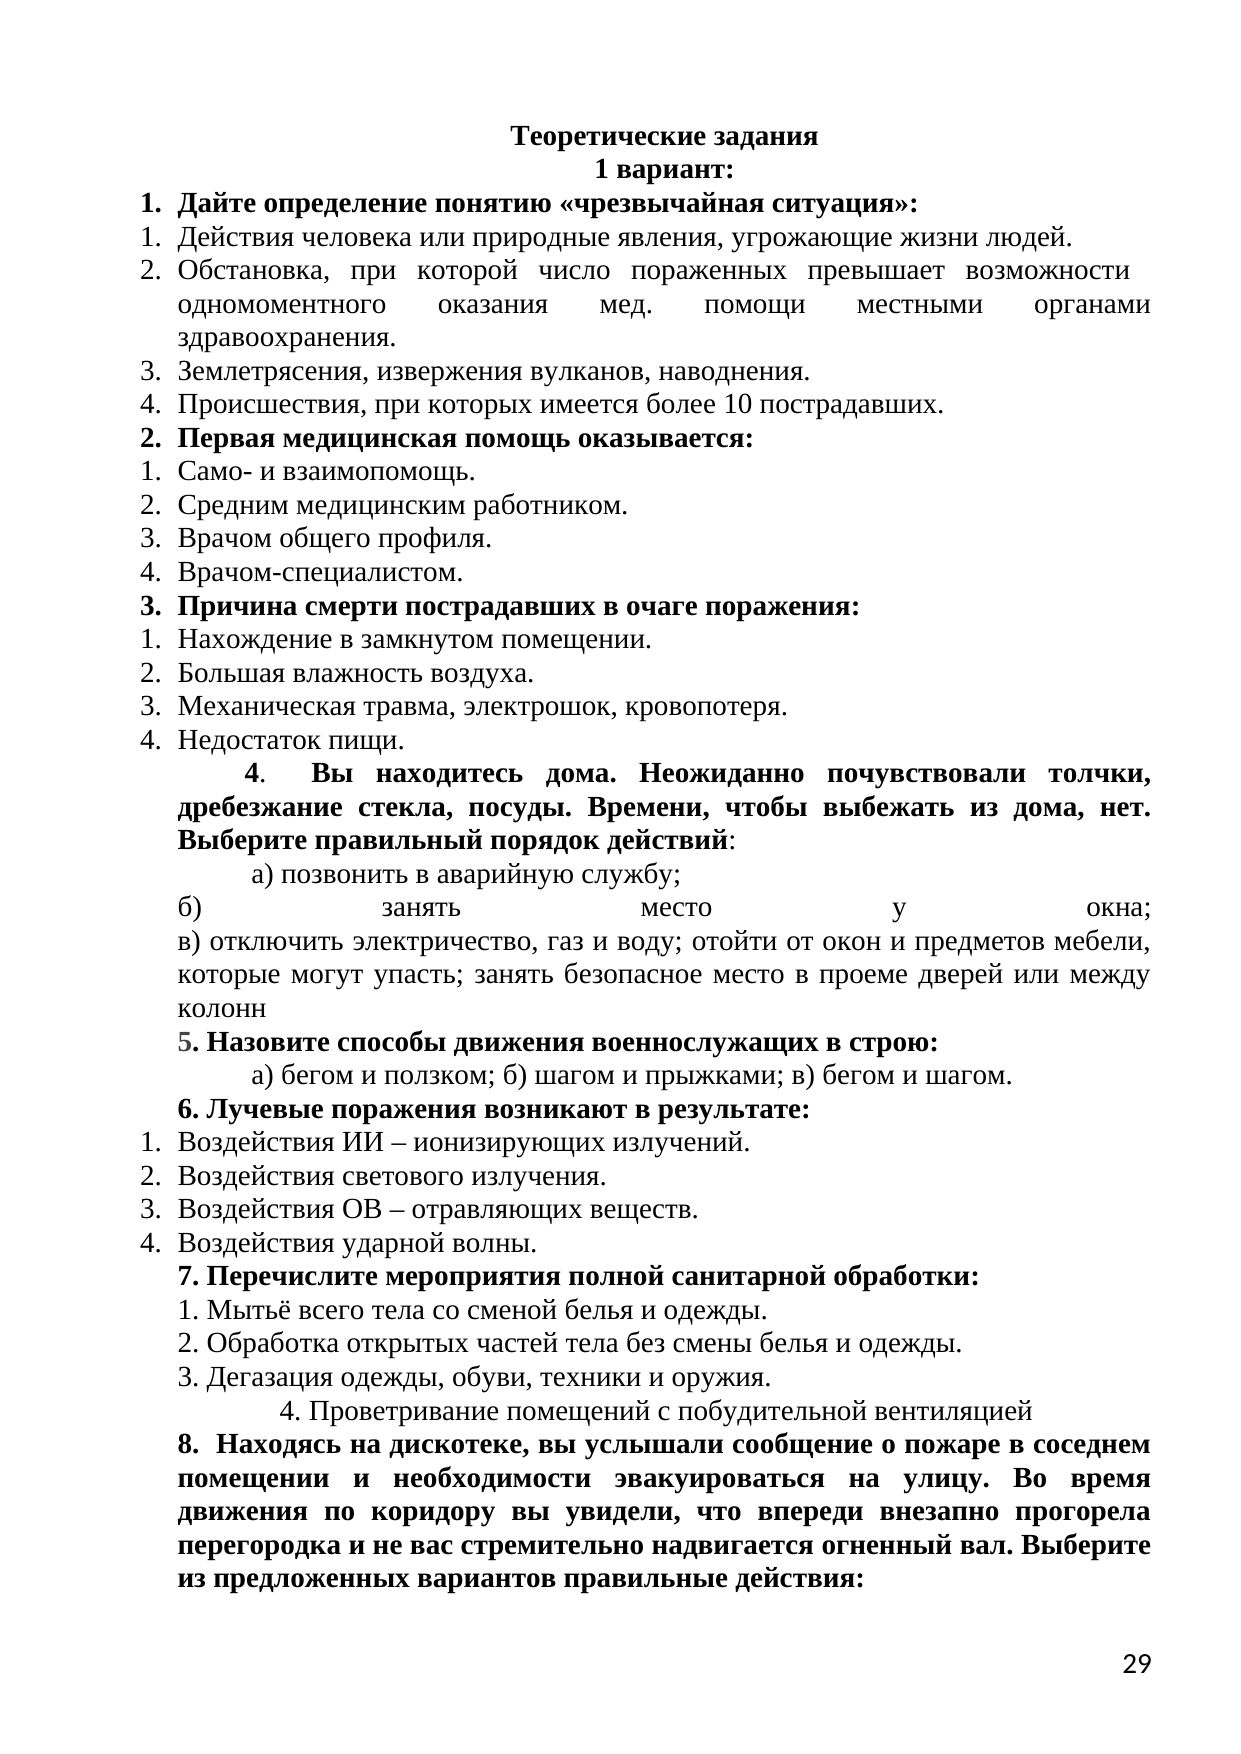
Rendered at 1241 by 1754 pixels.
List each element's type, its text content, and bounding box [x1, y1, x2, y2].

text 4. Проветривание помещений с побудительной вентиляцией [177, 1393, 1152, 1426]
list Само- и взаимопомощь. [140, 453, 1152, 487]
list Воздействия светового излучения. [140, 1158, 1152, 1191]
text 4. Вы находитесь дома. Неожиданно почувствовали толчки, дребезжание стекла, посуды. Времени, чтобы выбежать из дома, нет. Выберите правильный порядок действий: [177, 755, 1152, 856]
text а) бегом и ползком; б) шагом и прыжками; в) бегом и шагом. [177, 1057, 1152, 1091]
text 6. Лучевые поражения возникают в результате: [177, 1091, 1152, 1124]
list Воздействия ИИ – ионизирующих излучений. [140, 1124, 1152, 1158]
list Действия человека или природные явления, угрожающие жизни людей. [140, 219, 1152, 252]
list Большая влажность воздуха. [140, 655, 1152, 688]
list Недостаток пищи. [140, 722, 1152, 755]
list Средним медицинским работником. [140, 487, 1152, 521]
list Обстановка, при которой число пораженных превышает возможности одномоментного оказания мед. помощи местными органами здравоохранения. [140, 252, 1152, 353]
text 3. Дегазация одежды, обуви, техники и оружия. [177, 1359, 1152, 1393]
text 7. Перечислите мероприятия полной санитарной обработки: [177, 1258, 1152, 1292]
text 2. Обработка открытых частей тела без смены белья и одежды. [177, 1326, 1152, 1359]
list Дайте определение понятию «чрезвычайная ситуация»: [140, 185, 1152, 219]
list Нахождение в замкнутом помещении. [140, 621, 1152, 655]
list Врачом общего профиля. [140, 521, 1152, 554]
text а) позвонить в аварийную службу; [177, 856, 1152, 889]
list Причина смерти пострадавших в очаге поражения: [140, 588, 1152, 621]
text 1. Мытьё всего тела со сменой белья и одежды. [177, 1292, 1152, 1326]
list Механическая травма, электрошок, кровопотеря. [140, 688, 1152, 722]
list Первая медицинская помощь оказывается: [140, 420, 1152, 453]
text б) занять место у окна; в) отключить электричество, газ и воду; отойти от окон и предметов мебели, которые могут упасть; занять безопасное место в проеме дверей или между колонн [177, 889, 1152, 1024]
text Теоретические задания [177, 118, 1152, 152]
text 1 вариант: [177, 152, 1152, 185]
list Землетрясения, извержения вулканов, наводнения. [140, 353, 1152, 386]
list Врачом-специалистом. [140, 554, 1152, 588]
list Воздействия ОВ – отравляющих веществ. [140, 1191, 1152, 1225]
list Воздействия ударной волны. [140, 1225, 1152, 1258]
text 8. Находясь на дискотеке, вы услышали сообщение о пожаре в соседнем помещении и необходимости эвакуироваться на улицу. Во время движения по коридору вы увидели, что впереди внезапно прогорела перегородка и не вас стремительно надвигается огненный вал. Выберите из предложенных вариантов правильные действия: [177, 1426, 1152, 1594]
list Происшествия, при которых имеется более 10 пострадавших. [140, 386, 1152, 420]
text 5. Назовите способы движения военнослужащих в строю: [177, 1024, 1152, 1057]
